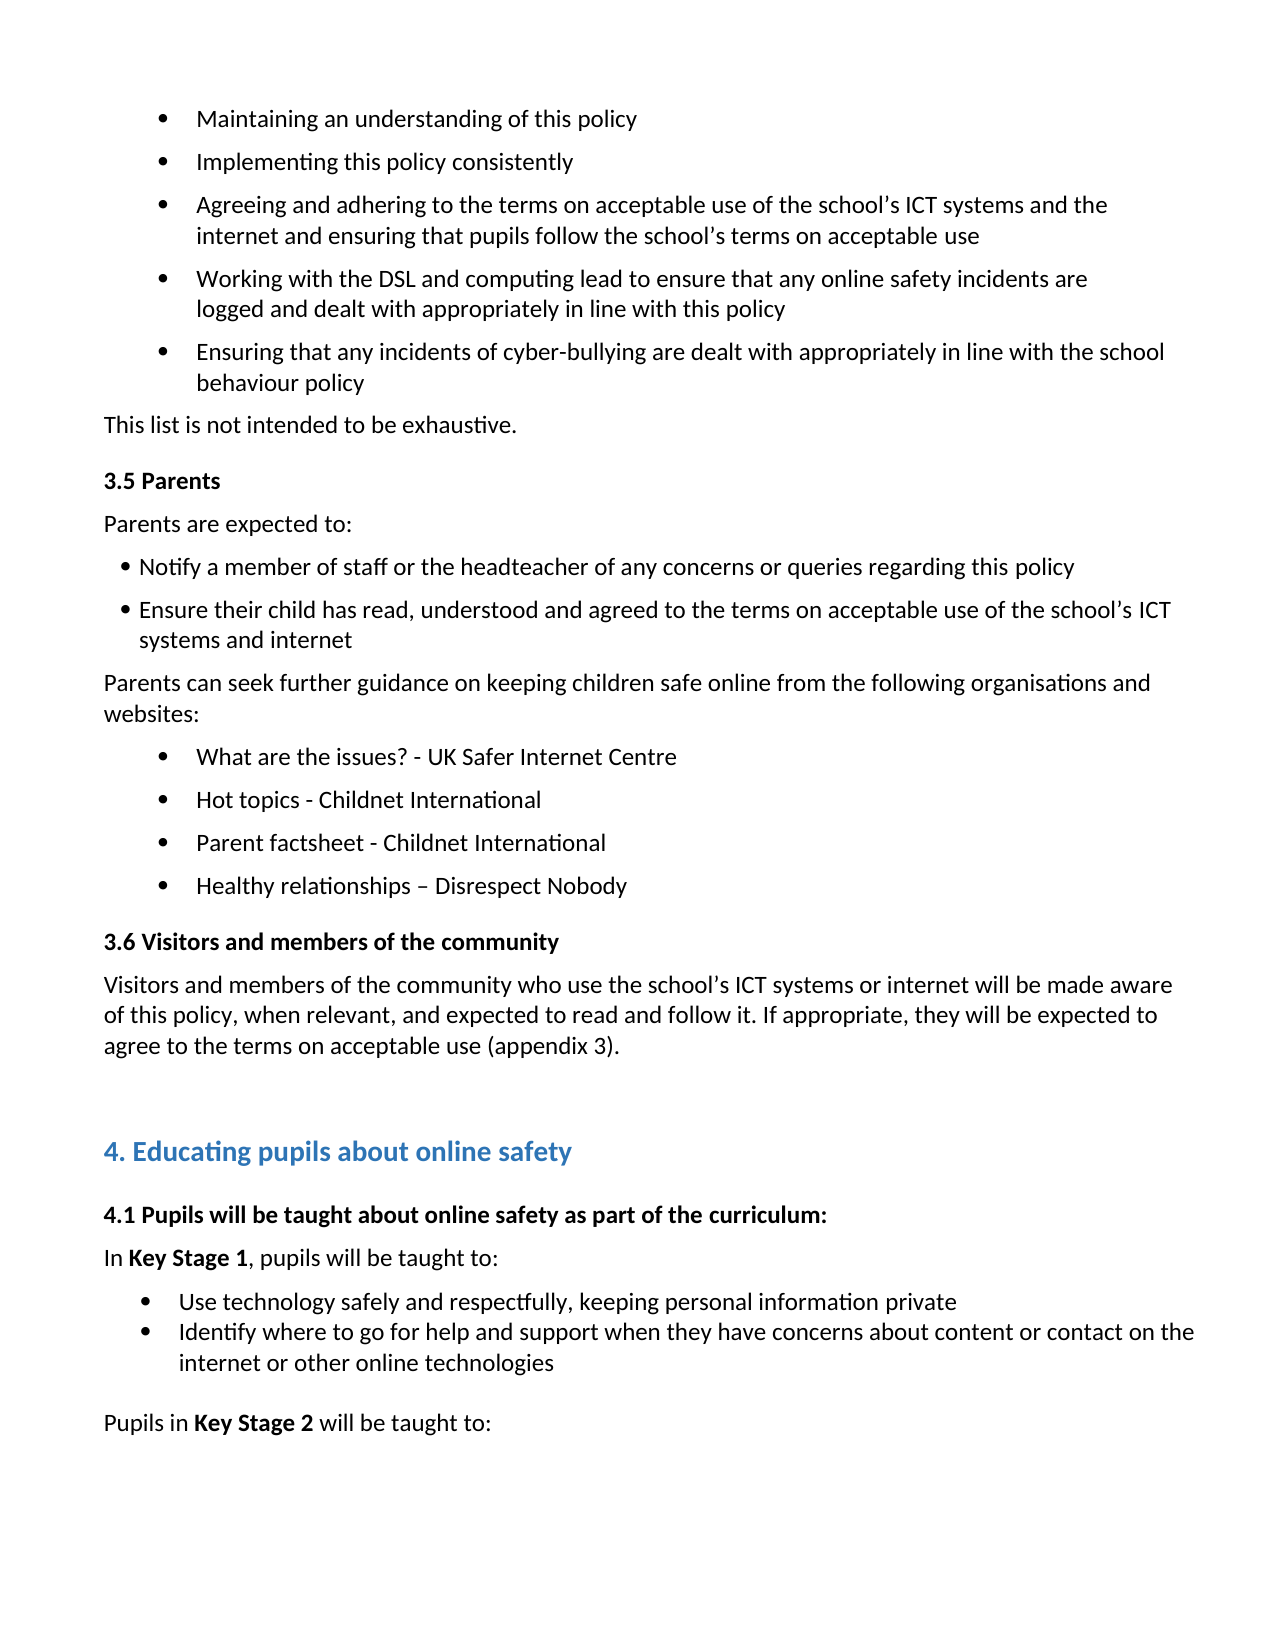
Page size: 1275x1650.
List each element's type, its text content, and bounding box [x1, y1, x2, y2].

list Ensure their child has read, understood and agreed to the terms on acceptable use of the school’s ICT systems and internet [121, 594, 1171, 655]
list Use technology safely and respectfully, keeping personal information private [141, 1285, 1206, 1316]
list Hot topics - Childnet International [159, 784, 1206, 815]
list Implementing this policy consistently [159, 146, 1206, 177]
list Maintaining an understanding of this policy [159, 103, 1206, 134]
list Agreeing and adhering to the terms on acceptable use of the school’s ICT systems and the internet and ensuring that pupils follow the school’s terms on acceptable use [159, 189, 1109, 251]
list Working with the DSL and computing lead to ensure that any online safety incidents are logged and dealt with appropriately in line with this policy [159, 263, 1106, 324]
list Healthy relationships – Disrespect Nobody [159, 870, 1206, 901]
text Visitors and members of the community who use the school’s ICT systems or internet will be made aware of this policy, when relevant, and expected to read and follow it. If appropriate, they will be expected to agree to the terms on acceptable use (appendix 3). [103, 969, 1188, 1060]
text In Key Stage 1, pupils will be taught to: [103, 1242, 1206, 1272]
list Parent factsheet - Childnet International [159, 827, 1206, 858]
text Parents are expected to: [103, 508, 1206, 538]
list Notify a member of staff or the headteacher of any concerns or queries regarding this policy [121, 551, 1206, 581]
subtitle Parents [103, 465, 1206, 496]
subtitle Educating pupils about online safety [103, 1133, 1206, 1168]
list What are the issues? - UK Safer Internet Centre [159, 741, 1206, 772]
text Parents can seek further guidance on keeping children safe online from the following organisations and websites: [103, 668, 1206, 729]
list Identify where to go for help and support when they have concerns about content or contact on the internet or other online technologies [141, 1316, 1195, 1377]
text Pupils in Key Stage 2 will be taught to: [103, 1407, 1206, 1438]
subtitle Visitors and members of the community [103, 926, 1206, 956]
text This list is not intended to be exhaustive. [103, 409, 1206, 440]
list Ensuring that any incidents of cyber-bullying are dealt with appropriately in line with the school behaviour policy [159, 336, 1166, 397]
subtitle Pupils will be taught about online safety as part of the curriculum: [103, 1199, 1206, 1229]
